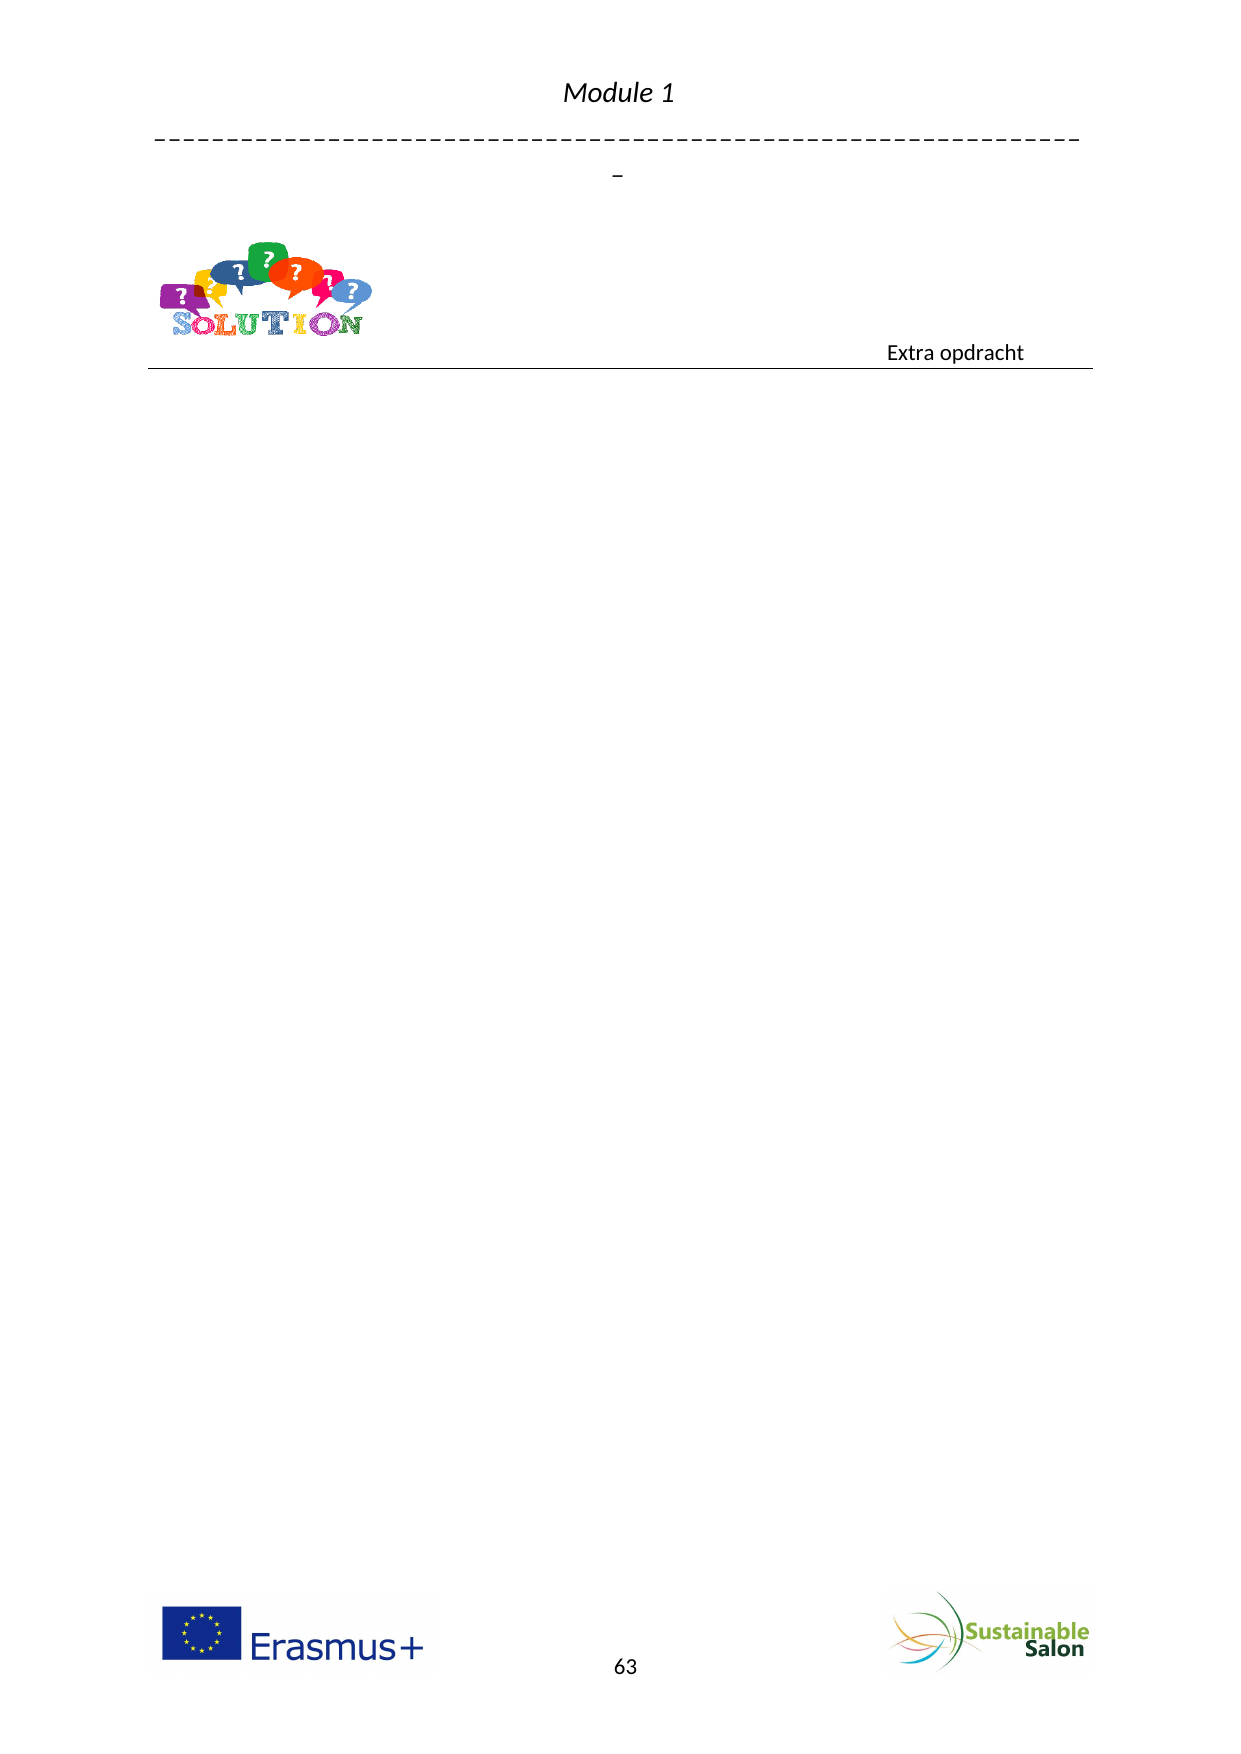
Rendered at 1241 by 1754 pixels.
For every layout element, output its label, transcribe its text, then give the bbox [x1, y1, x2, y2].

picture [147, 234, 377, 361]
text Extra opdracht [148, 234, 1093, 368]
picture [147, 1591, 438, 1675]
picture [885, 1588, 1093, 1675]
